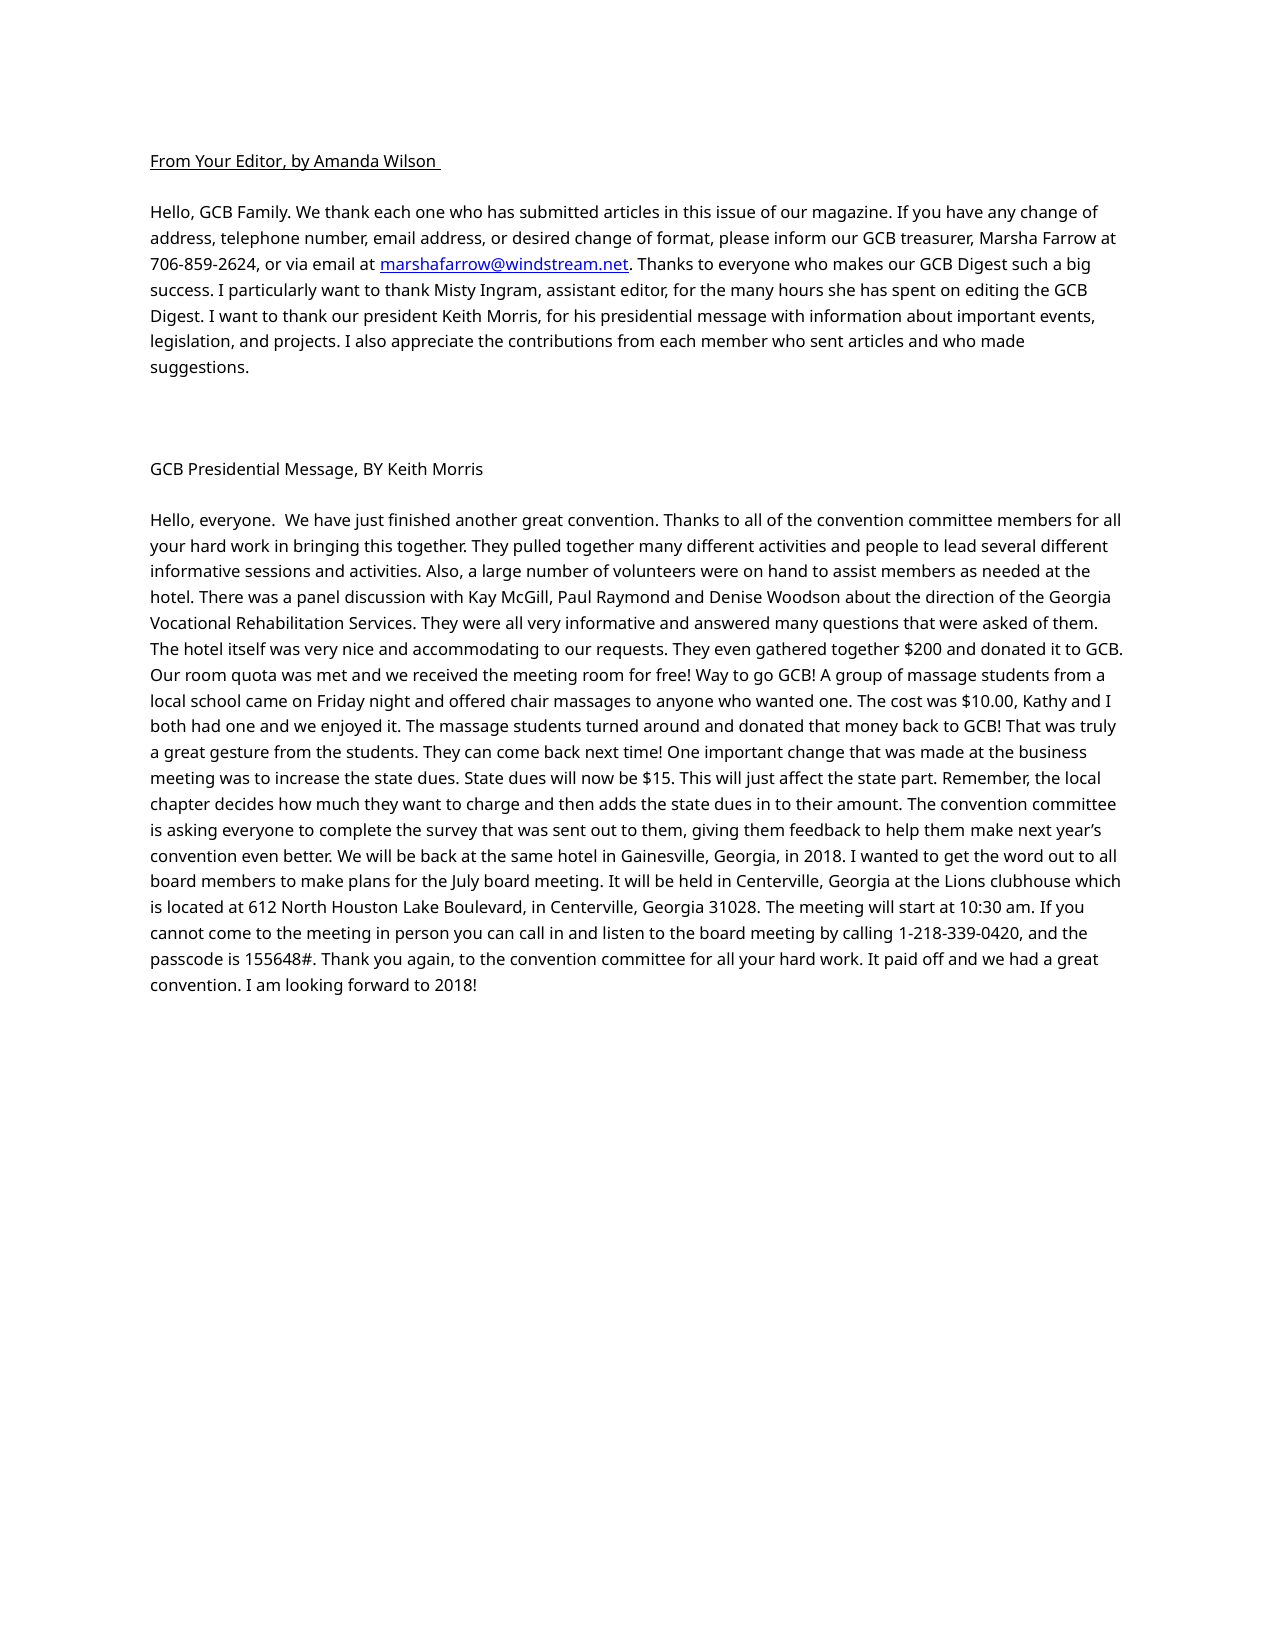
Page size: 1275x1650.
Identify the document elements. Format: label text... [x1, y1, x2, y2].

text GCB Presidential Message, BY Keith Morris [150, 457, 1125, 480]
text Hello, everyone. We have just finished another great convention. Thanks to all of the convention committee members for all your hard work in bringing this together. They pulled together many different activities and people to lead several different informative sessions and activities. Also, a large number of volunteers were on hand to assist members as needed at the hotel. There was a panel discussion with Kay McGill, Paul Raymond and Denise Woodson about the direction of the Georgia Vocational Rehabilitation Services. They were all very informative and answered many questions that were asked of them. The hotel itself was very nice and accommodating to our requests. They even gathered together $200 and donated it to GCB. Our room quota was met and we received the meeting room for free! Way to go GCB! A group of massage students from a local school came on Friday night and offered chair massages to anyone who wanted one. The cost was $10.00, Kathy and I both had one and we enjoyed it. The massage students turned around and donated that money back to GCB! That was truly a great gesture from the students. They can come back next time! One important change that was made at the business meeting was to increase the state dues. State dues will now be $15. This will just affect the state part. Remember, the local chapter decides how much they want to charge and then adds the state dues in to their amount. The convention committee is asking everyone to complete the survey that was sent out to them, giving them feedback to help them make next year’s convention even better. We will be back at the same hotel in Gainesville, Georgia, in 2018. I wanted to get the word out to all board members to make plans for the July board meeting. It will be held in Centerville, Georgia at the Lions clubhouse which is located at 612 North Houston Lake Boulevard, in Centerville, Georgia 31028. The meeting will start at 10:30 am. If you cannot come to the meeting in person you can call in and listen to the board meeting by calling 1-218-339-0420, and the passcode is 155648#. Thank you again, to the convention committee for all your hard work. It paid off and we had a great convention. I am looking forward to 2018! [150, 508, 1125, 996]
text Hello, GCB Family. We thank each one who has submitted articles in this issue of our magazine. If you have any change of address, telephone number, email address, or desired change of format, please inform our GCB treasurer, Marsha Farrow at 706-859-2624, or via email at marshafarrow@windstream.net. Thanks to everyone who makes our GCB Digest such a big success. I particularly want to thank Misty Ingram, assistant editor, for the many hours she has spent on editing the GCB Digest. I want to thank our president Keith Morris, for his presidential message with information about important events, legislation, and projects. I also appreciate the contributions from each member who sent articles and who made suggestions. [150, 201, 1125, 378]
text From Your Editor, by Amanda Wilson [150, 150, 1125, 173]
